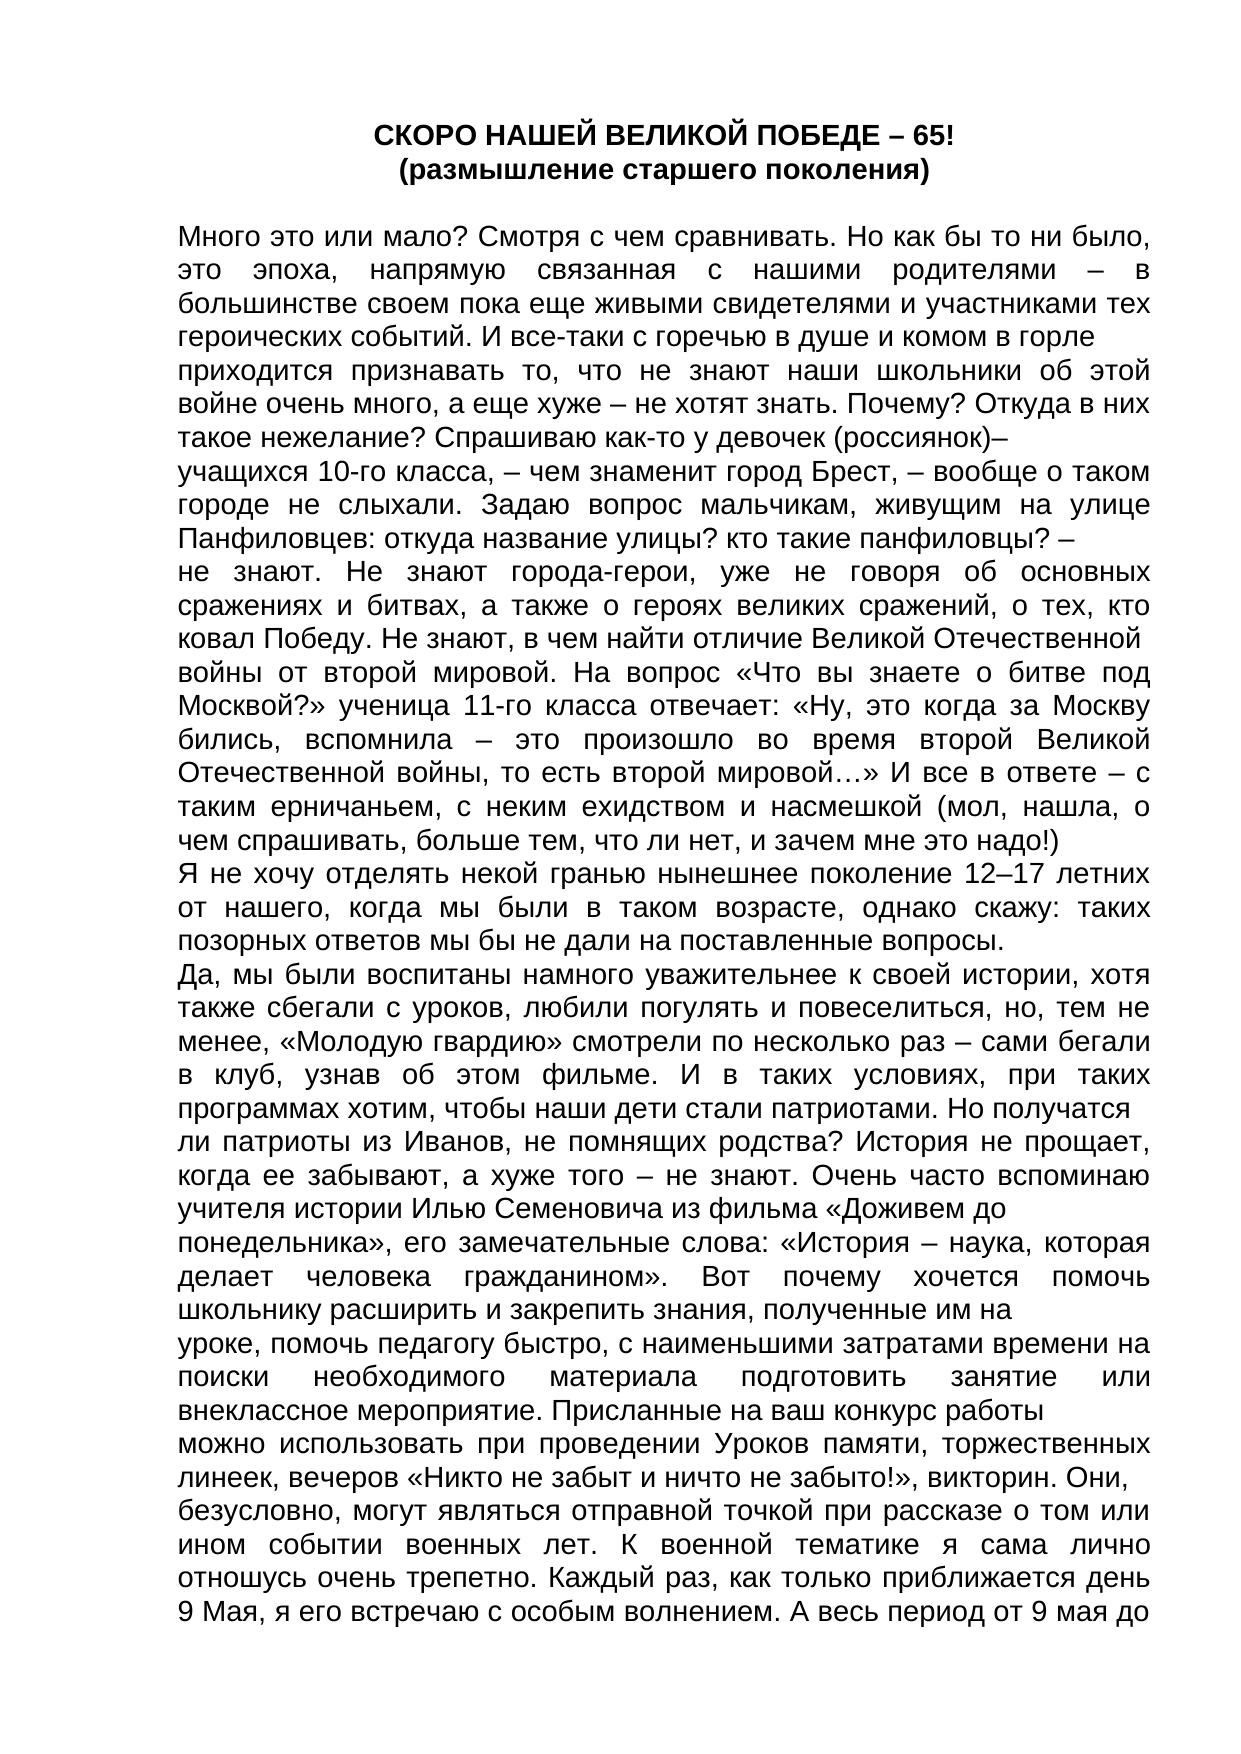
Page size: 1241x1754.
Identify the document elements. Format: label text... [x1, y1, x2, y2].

text не знают. Не знают города-герои, уже не говоря об основных сражениях и битвах, а также о героях великих сражений, о тех, кто ковал Победу. Не знают, в чем найти отличие Великой Отечественной [177, 554, 1152, 655]
text Да, мы были воспитаны намного уважительнее к своей истории, хотя также сбегали с уроков, любили погулять и повеселиться, но, тем не менее, «Молодую гвардию» смотрели по несколько раз – сами бегали в клуб, узнав об этом фильме. И в таких условиях, при таких программах хотим, чтобы наши дети стали патриотами. Но получатся [177, 957, 1152, 1124]
text СКОРО НАШЕЙ ВЕЛИКОЙ ПОБЕДЕ – 65! [177, 118, 1152, 152]
text (размышление старшего поколения) [177, 152, 1152, 185]
text ли патриоты из Иванов, не помнящих родства? История не прощает, когда ее забывают, а хуже того – не знают. Очень часто вспоминаю учителя истории Илью Семеновича из фильма «Доживем до [177, 1124, 1152, 1225]
text учащихся 10-го класса, – чем знаменит город Брест, – вообще о таком городе не слыхали. Задаю вопрос мальчикам, живущим на улице Панфиловцев: откуда название улицы? кто такие панфиловцы? – [177, 453, 1152, 554]
text приходится признавать то, что не знают наши школьники об этой войне очень много, а еще хуже – не хотят знать. Почему? Откуда в них такое нежелание? Спрашиваю как-то у девочек (россиянок)– [177, 353, 1152, 453]
text Много это или мало? Смотря с чем сравнивать. Но как бы то ни было, это эпоха, напрямую связанная с нашими родителями – в большинстве своем пока еще живыми свидетелями и участниками тех героических событий. И все-таки с горечью в душе и комом в горле [177, 219, 1152, 353]
text Я не хочу отделять некой гранью нынешнее поколение 12–17 летних от нашего, когда мы были в таком возрасте, однако скажу: таких позорных ответов мы бы не дали на поставленные вопросы. [177, 856, 1152, 957]
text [177, 1493, 1152, 1627]
text понедельника», его замечательные слова: «История – наука, которая делает человека гражданином». Вот почему хочется помочь школьнику расширить и закрепить знания, полученные им на [177, 1225, 1152, 1326]
text уроке, помочь педагогу быстро, с наименьшими затратами времени на поиски необходимого материала подготовить занятие или внеклассное мероприятие. Присланные на ваш конкурс работы [177, 1326, 1152, 1426]
text можно использовать при проведении Уроков памяти, торжественных линеек, вечеров «Никто не забыт и ничто не забыто!», викторин. Они, [177, 1426, 1152, 1493]
text войны от второй мировой. На вопрос «Что вы знаете о битве под Москвой?» ученица 11-го класса отвечает: «Ну, это когда за Москву бились, вспомнила – это произошло во время второй Великой Отечественной войны, то есть второй мировой…» И все в ответе – с таким ерничаньем, с неким ехидством и насмешкой (мол, нашла, о чем спрашивать, больше тем, что ли нет, и зачем мне это надо!) [177, 655, 1152, 856]
